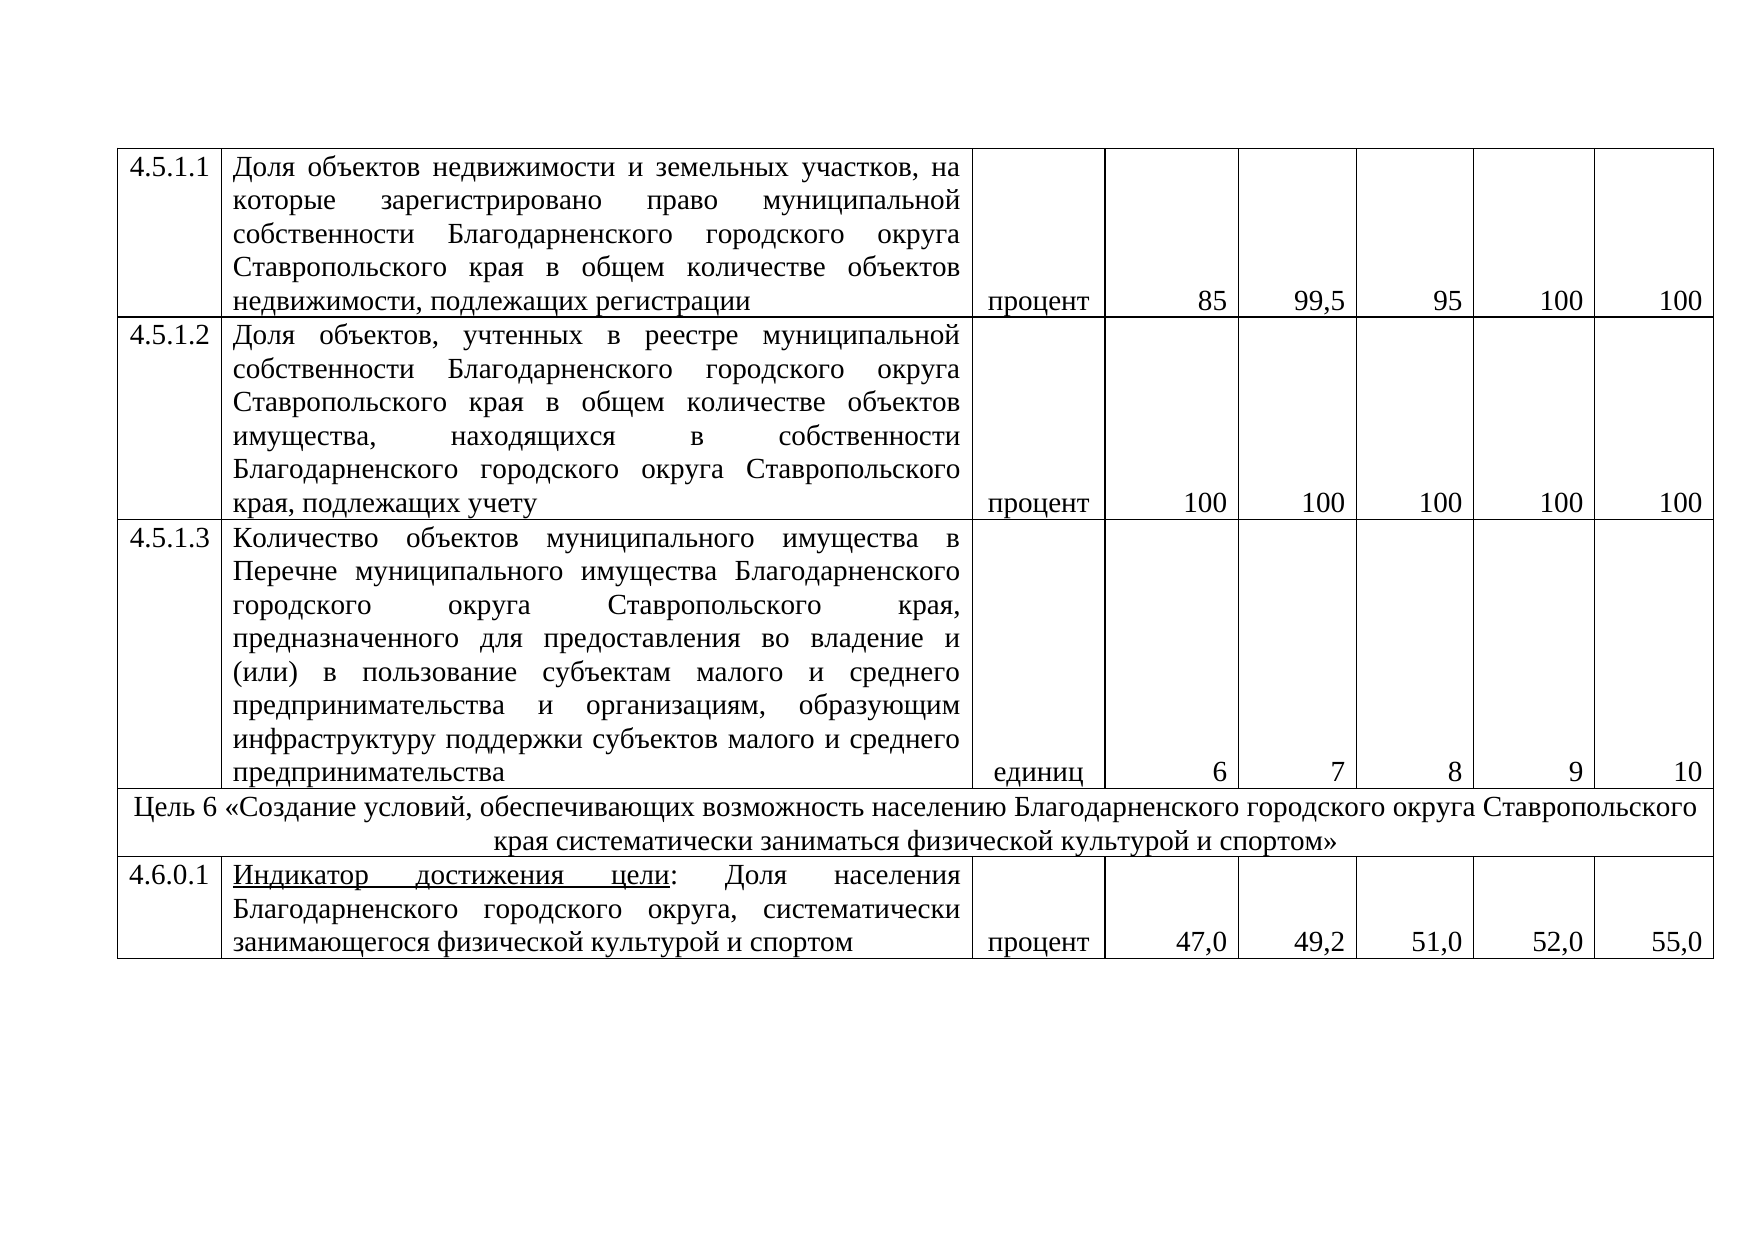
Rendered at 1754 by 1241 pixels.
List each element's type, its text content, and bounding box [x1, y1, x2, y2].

table_cell 6 [1106, 520, 1238, 788]
table_cell 99,5 [1239, 149, 1356, 316]
table_cell 55,0 [1595, 857, 1713, 958]
table_cell единиц [973, 520, 1104, 788]
table_cell 95 [1357, 149, 1473, 316]
table_cell 7 [1239, 520, 1356, 788]
table_cell 9 [1474, 520, 1594, 788]
table_cell 4.5.1.3 [118, 520, 221, 788]
table_cell 10 [1595, 520, 1713, 788]
table_cell 49,2 [1239, 857, 1356, 958]
table_cell 85 [1106, 149, 1238, 316]
table_cell 100 [1595, 318, 1713, 519]
table_cell процент [973, 318, 1104, 519]
table_cell Доля объектов недвижимости и земельных участков, на которые зарегистрировано право муниципальной собственности Благодарненского городского округа Ставропольского края в общем количестве объектов недвижимости, подлежащих регистрации [222, 149, 972, 316]
table_cell Цель 6 «Создание условий, обеспечивающих возможность населению Благодарненского городского округа Ставропольского края систематически заниматься физической культурой и спортом» [118, 789, 1713, 856]
table_cell 100 [1106, 318, 1238, 519]
table_cell 52,0 [1474, 857, 1594, 958]
table_cell 4.6.0.1 [118, 857, 221, 958]
table_cell 4.5.1.2 [118, 318, 221, 519]
table_cell 100 [1474, 149, 1594, 316]
table_cell 4.5.1.1 [118, 149, 221, 316]
table_cell 100 [1357, 318, 1473, 519]
table_cell 8 [1357, 520, 1473, 788]
table_cell процент [973, 857, 1104, 958]
table_cell Индикатор достижения цели: Доля населения Благодарненского городского округа, систематически занимающегося физической культурой и спортом [222, 857, 972, 958]
table_cell процент [973, 149, 1104, 316]
table_cell 47,0 [1106, 857, 1238, 958]
table_cell Доля объектов, учтенных в реестре муниципальной собственности Благодарненского городского округа Ставропольского края в общем количестве объектов имущества, находящихся в собственности Благодарненского городского округа Ставропольского края, подлежащих учету [222, 318, 972, 519]
table_cell 51,0 [1357, 857, 1473, 958]
table_cell 100 [1474, 318, 1594, 519]
table_cell 100 [1595, 149, 1713, 316]
table_cell Количество объектов муниципального имущества в Перечне муниципального имущества Благодарненского городского округа Ставропольского края, предназначенного для предоставления во владение и (или) в пользование субъектам малого и среднего предпринимательства и организациям, образующим инфраструктуру поддержки субъектов малого и среднего предпринимательства [222, 520, 972, 788]
table_cell 100 [1239, 318, 1356, 519]
